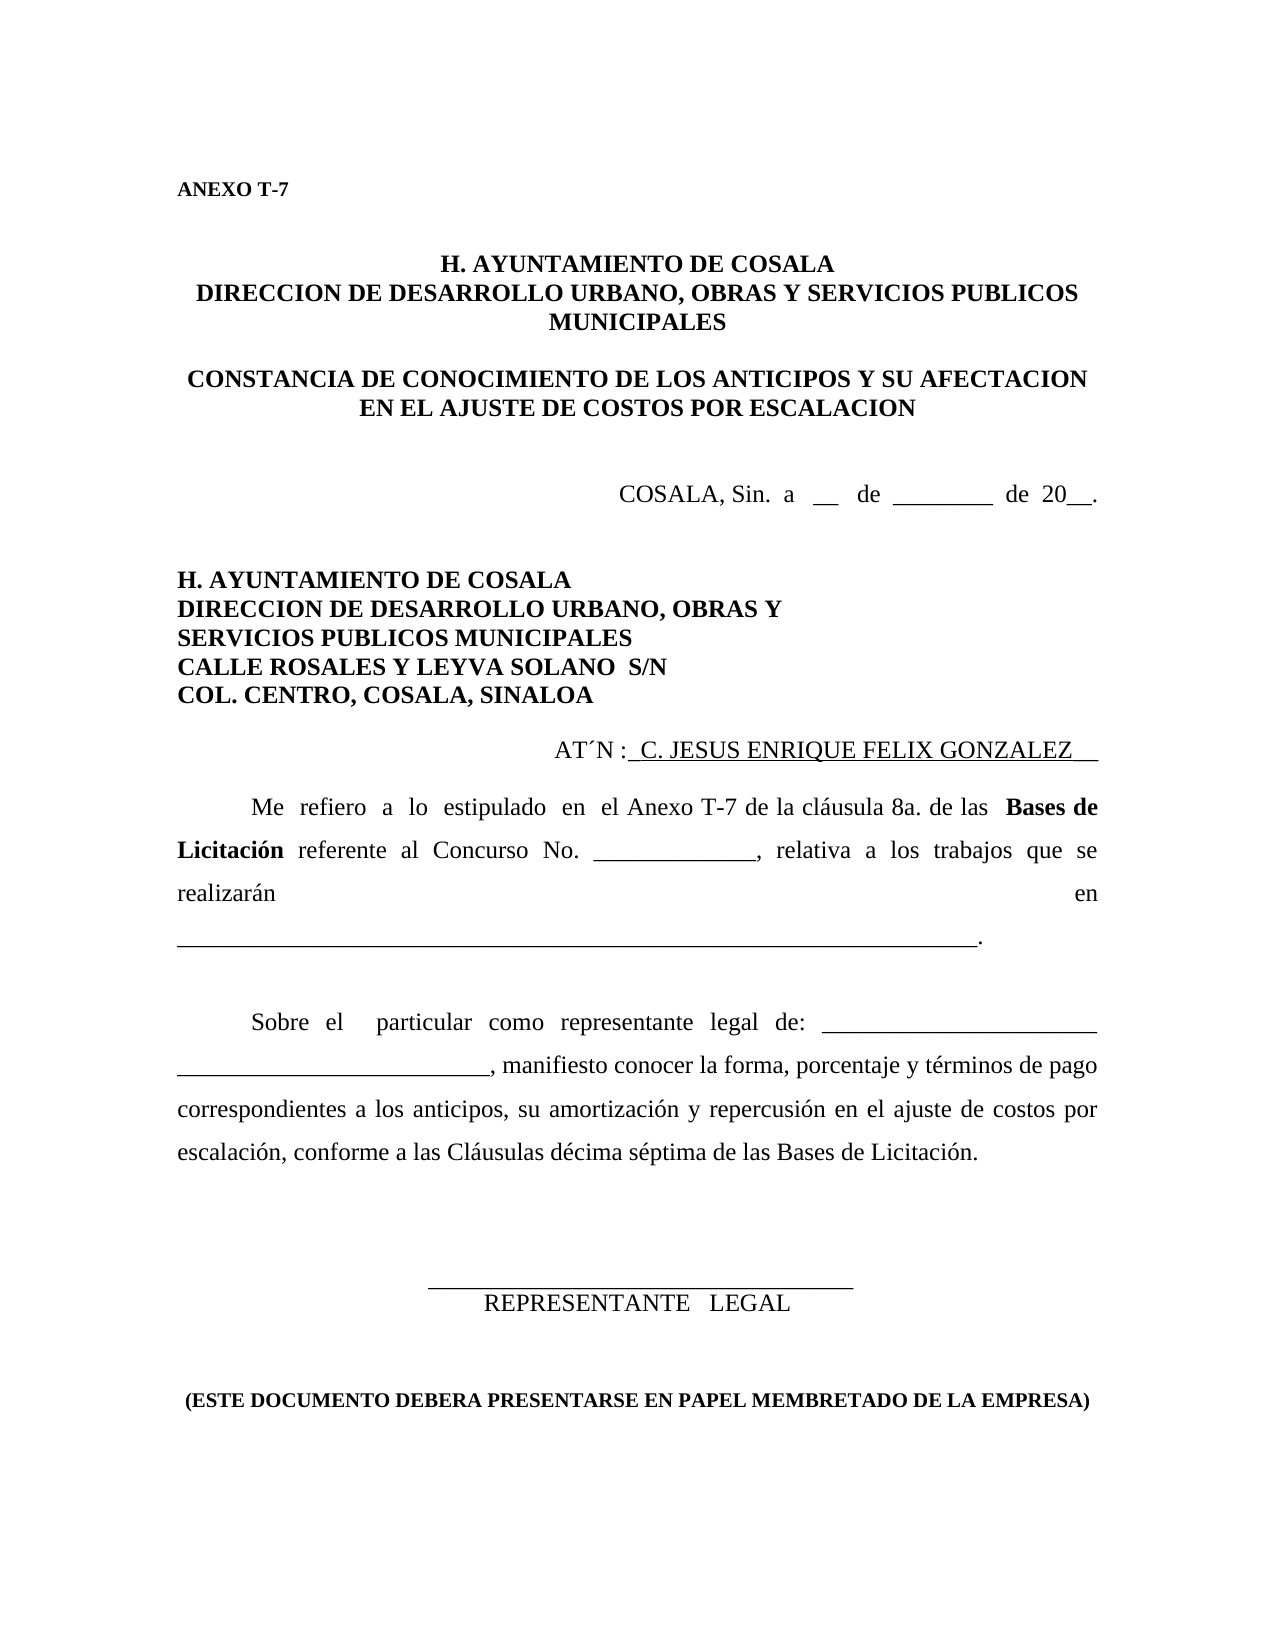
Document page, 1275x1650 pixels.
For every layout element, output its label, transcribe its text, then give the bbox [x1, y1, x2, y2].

text DIRECCION DE DESARROLLO URBANO, OBRAS Y [177, 594, 1098, 623]
text DIRECCION DE DESARROLLO URBANO, OBRAS Y SERVICIOS PUBLICOS MUNICIPALES [177, 278, 1098, 336]
text __________________________________ [177, 1266, 1098, 1291]
text AT´N : _C. JESUS ENRIQUE FELIX GONZALEZ__ [177, 738, 1098, 763]
text COSALA, Sin. a __ de ________ de 20__. [177, 479, 1098, 508]
text Sobre el particular como representante legal de: ______________________ _________________________, manifiesto conocer la forma, porcentaje y términos de pago correspondientes a los anticipos, su amortización y repercusión en el ajuste de costos por escalación, conforme a las Cláusulas décima séptima de las Bases de Licitación. [177, 1007, 1098, 1166]
text H. AYUNTAMIENTO DE COSALA [177, 249, 1098, 278]
text ANEXO T-7 [177, 177, 1122, 201]
text Me refiero a lo estipulado en el Anexo T-7 de la cláusula 8a. de las Bases de Licitación referente al Concurso No. _____________, relativa a los trabajos que se realizarán en ________________________________________________________________. [177, 792, 1098, 950]
text CONSTANCIA DE CONOCIMIENTO DE LOS ANTICIPOS Y SU AFECTACION EN EL AJUSTE DE COSTOS POR ESCALACION [177, 364, 1098, 422]
text (ESTE DOCUMENTO DEBERA PRESENTARSE EN PAPEL MEMBRETADO DE ) [177, 1388, 1098, 1412]
text CALLE ROSALES Y LEYVA SOLANO S/N COL. CENTRO, COSALA, SINALOA [177, 652, 1098, 709]
text SERVICIOS PUBLICOS MUNICIPALES [177, 623, 1098, 652]
text REPRESENTANTE LEGAL [177, 1291, 1098, 1316]
text H. AYUNTAMIENTO DE COSALA [177, 566, 1098, 594]
